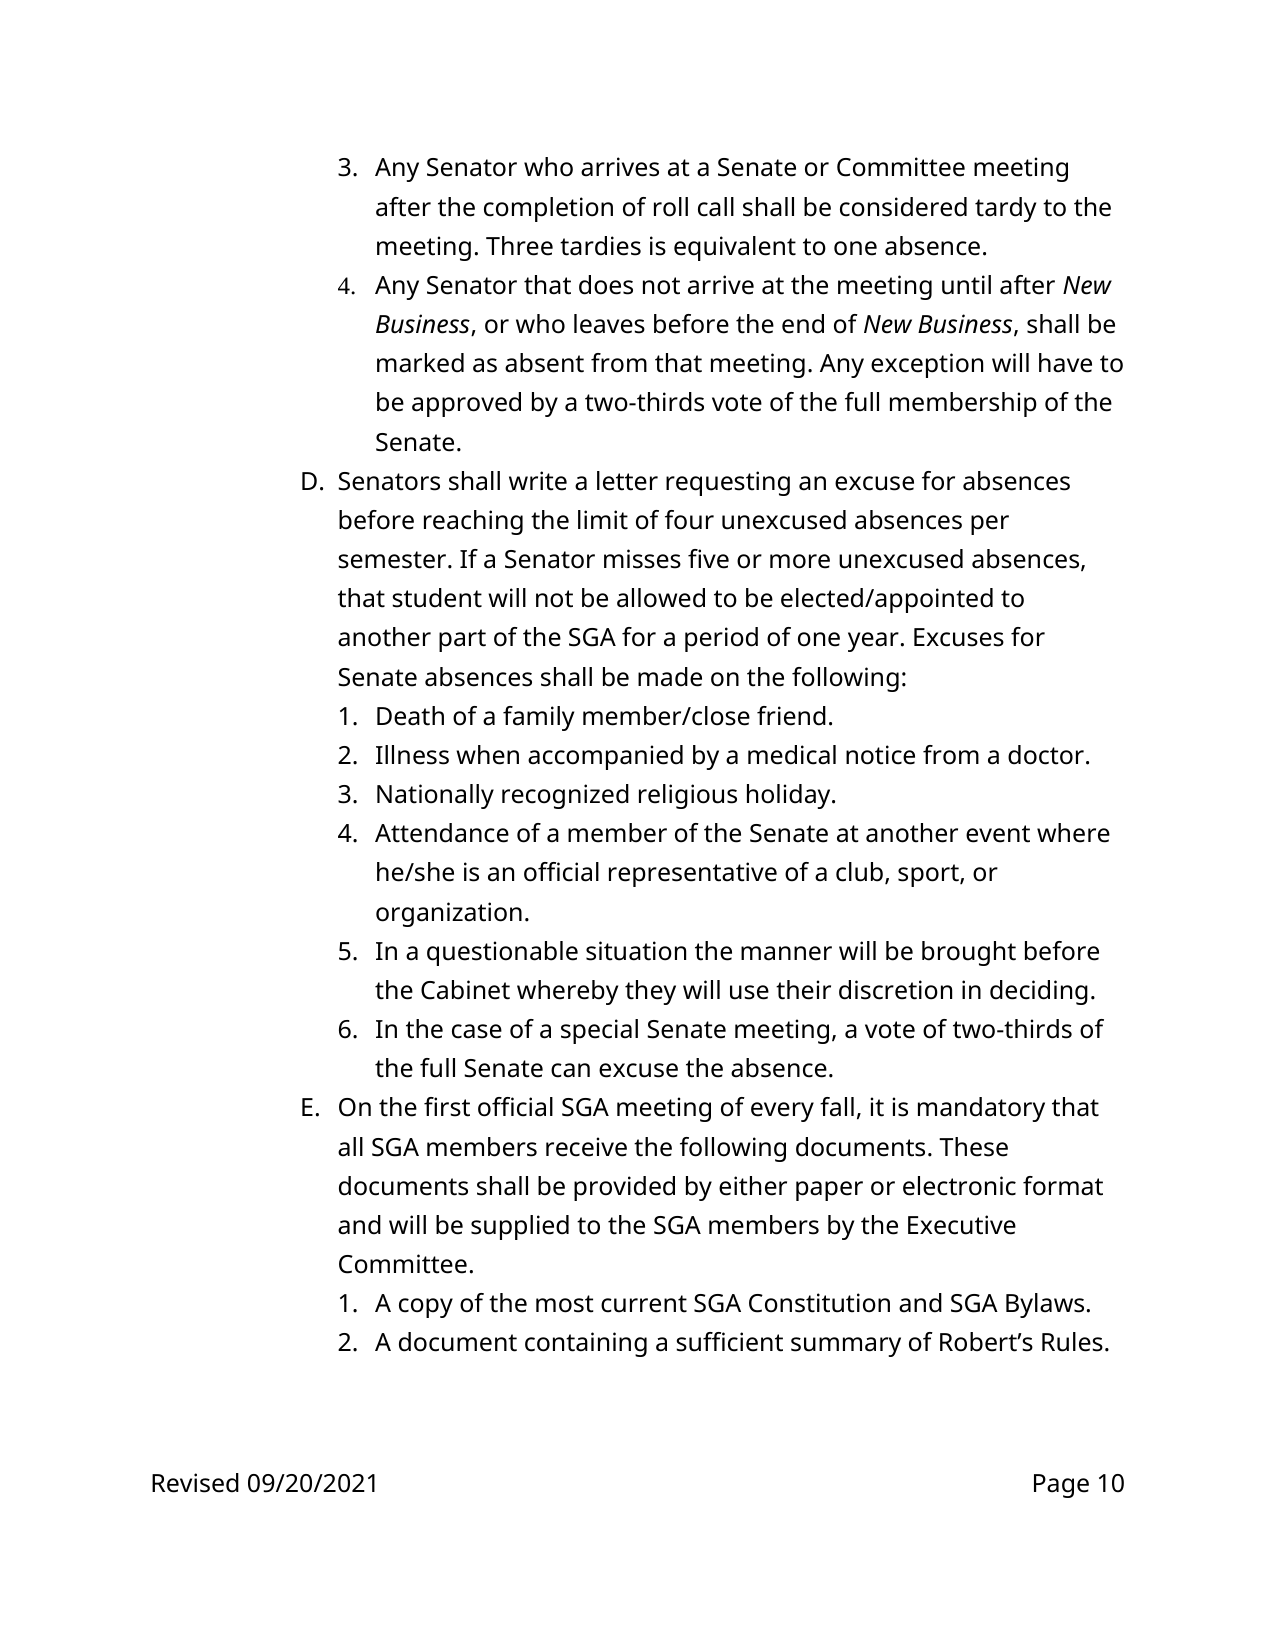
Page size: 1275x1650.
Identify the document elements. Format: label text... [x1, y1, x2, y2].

list Any Senator who arrives at a Senate or Committee meeting after the completion of roll call shall be considered tardy to the meeting. Three tardies is equivalent to one absence. [337, 150, 1125, 262]
list Death of a family member/close friend. [337, 698, 1125, 732]
list Senators shall write a letter requesting an excuse for absences before reaching the limit of four unexcused absences per semester. If a Senator misses five or more unexcused absences, that student will not be allowed to be elected/appointed to another part of the SGA for a period of one year. Excuses for Senate absences shall be made on the following: [300, 463, 1125, 693]
list Attendance of a member of the Senate at another event where he/she is an official representative of a club, sport, or organization. [337, 816, 1125, 928]
list In a questionable situation the manner will be brought before the Cabinet whereby they will use their discretion in deciding. [337, 933, 1125, 1007]
list Nationally recognized religious holiday. [337, 777, 1125, 811]
list In the case of a special Senate meeting, a vote of two-thirds of the full Senate can excuse the absence. [337, 1012, 1125, 1085]
list On the first official SGA meeting of every fall, it is mandatory that all SGA members receive the following documents. These documents shall be provided by either paper or electronic format and will be supplied to the SGA members by the Executive Committee. [300, 1090, 1125, 1281]
list A document containing a sufficient summary of Robert’s Rules. [337, 1325, 1125, 1359]
list Any Senator that does not arrive at the meeting until after New Business, or who leaves before the end of New Business, shall be marked as absent from that meeting. Any exception will have to be approved by a two-thirds vote of the full membership of the Senate. [337, 267, 1125, 458]
list Illness when accompanied by a medical notice from a doctor. [337, 737, 1125, 772]
list A copy of the most current SGA Constitution and SGA Bylaws. [337, 1286, 1125, 1320]
